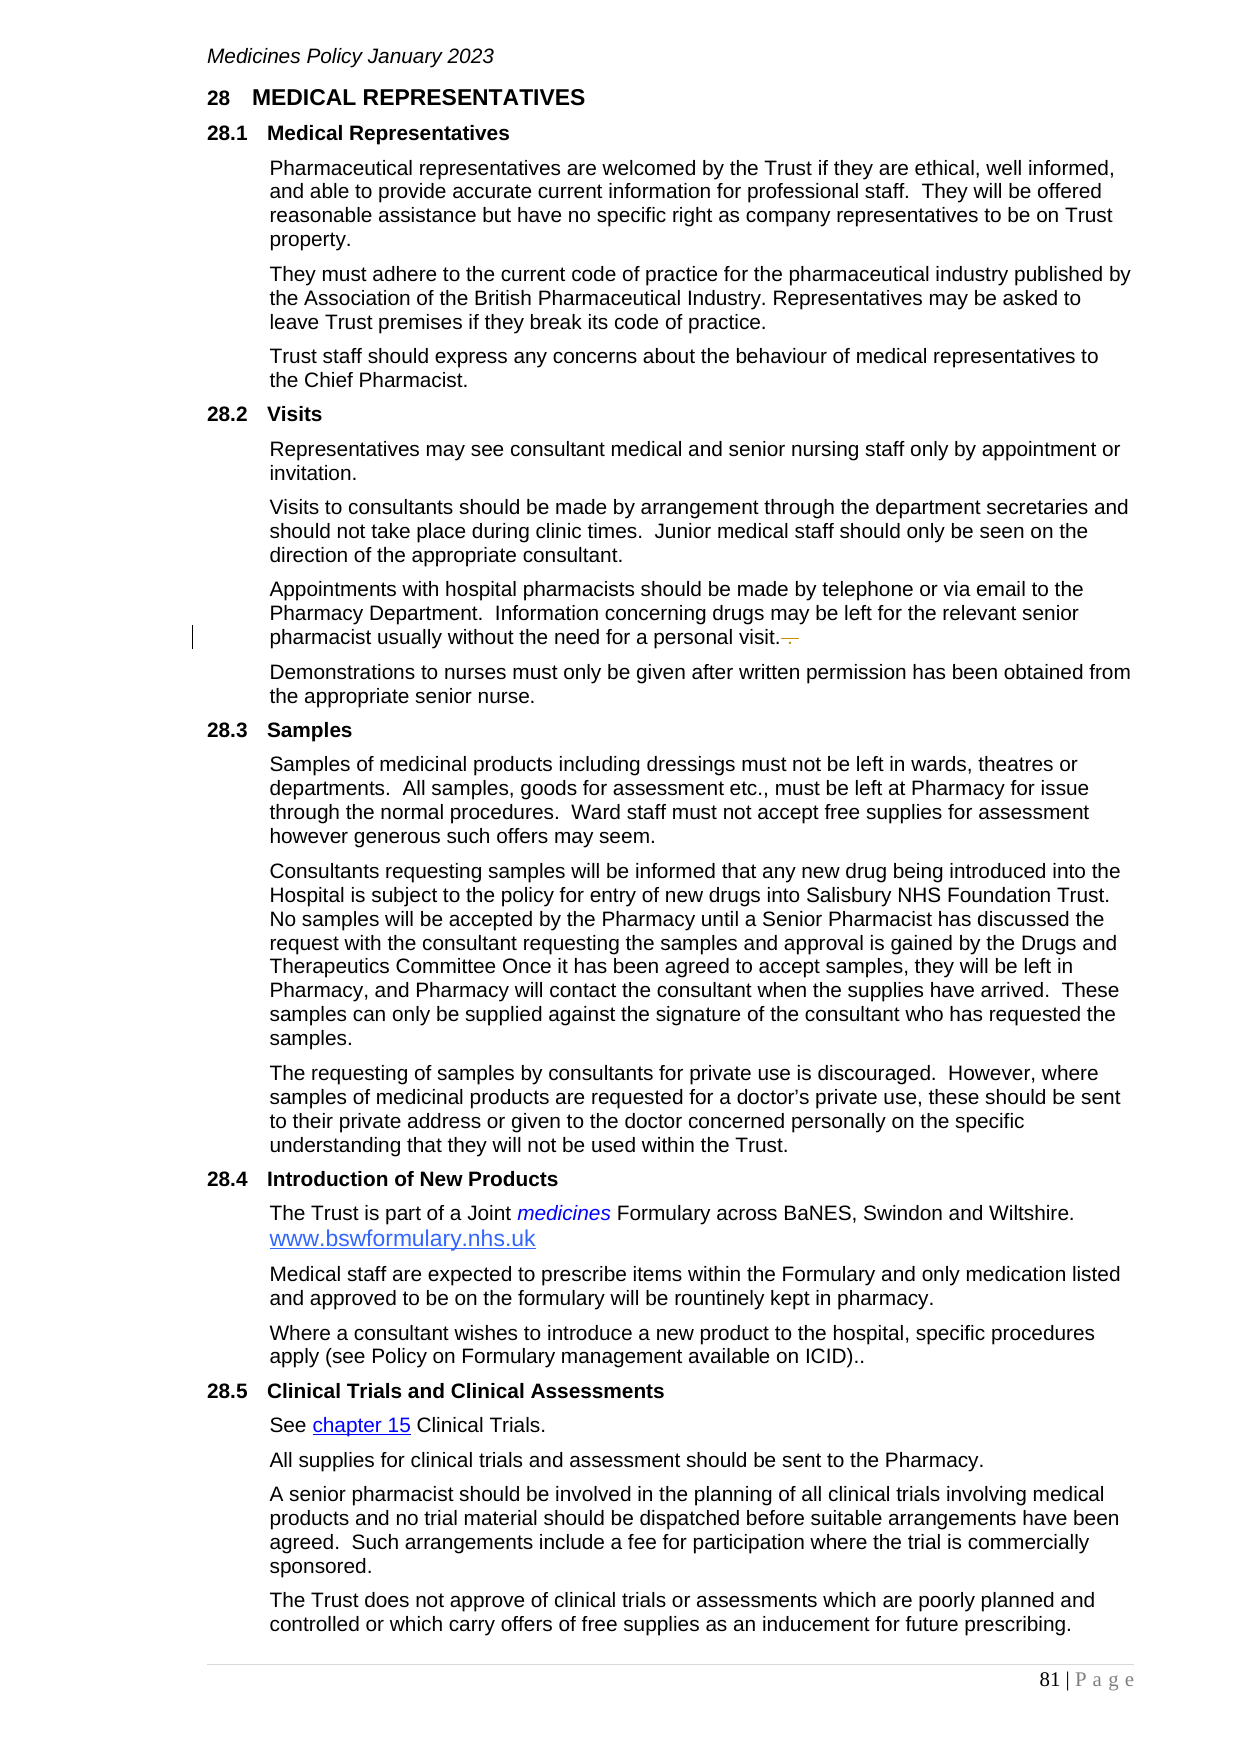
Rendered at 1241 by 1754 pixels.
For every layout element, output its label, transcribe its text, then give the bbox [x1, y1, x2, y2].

text A senior pharmacist should be involved in the planning of all clinical trials involving medical products and no trial material should be dispatched before suitable arrangements have been agreed. Such arrangements include a fee for participation where the trial is commercially sponsored. [269, 1482, 1134, 1578]
subtitle Introduction of New Products [207, 1167, 1134, 1191]
text Consultants requesting samples will be informed that any new drug being introduced into the Hospital is subject to the policy for entry of new drugs into Salisbury NHS Foundation Trust. No samples will be accepted by the Pharmacy until a Senior Pharmacist has discussed the request with the consultant requesting the samples and approval is gained by the Drugs and Therapeutics Committee Once it has been agreed to accept samples, they will be left in Pharmacy, and Pharmacy will contact the consultant when the supplies have arrived. These samples can only be supplied against the signature of the consultant who has requested the samples. [269, 858, 1134, 1050]
text Samples of medicinal products including dressings must not be left in wards, theatres or departments. All samples, goods for assessment etc., must be left at Pharmacy for issue through the normal procedures. Ward staff must not accept free supplies for assessment however generous such offers may seem. [269, 752, 1134, 848]
text Pharmaceutical representatives are welcomed by the Trust if they are ethical, well informed, and able to provide accurate current information for professional staff. They will be offered reasonable assistance but have no specific right as company representatives to be on Trust property. [269, 155, 1134, 251]
text All supplies for clinical trials and assessment should be sent to the Pharmacy. [269, 1447, 1134, 1471]
text Visits to consultants should be made by arrangement through the department secretaries and should not take place during clinic times. Junior medical staff should only be seen on the direction of the appropriate consultant. [269, 495, 1134, 567]
text Where a consultant wishes to introduce a new product to the hospital, specific procedures apply (see Policy on Formulary management available on ICID).. [269, 1320, 1134, 1368]
text Demonstrations to nurses must only be given after written permission has been obtained from the appropriate senior nurse. [269, 659, 1134, 707]
text They must adhere to the current code of practice for the pharmaceutical industry published by the Association of the British Pharmaceutical Industry. Representatives may be asked to leave Trust premises if they break its code of practice. [269, 262, 1134, 333]
subtitle Medical Representatives [207, 121, 1134, 145]
subtitle Samples [207, 718, 1134, 742]
text The requesting of samples by consultants for private use is discouraged. However, where samples of medicinal products are requested for a doctor’s private use, these should be sent to their private address or given to the doctor concerned personally on the specific understanding that they will not be used within the Trust. [269, 1061, 1134, 1156]
text The Trust is part of a Joint medicines Formulary across BaNES, Swindon and Wiltshire. www.bswformulary.nhs.uk [269, 1201, 1134, 1252]
text Appointments with hospital pharmacists should be made by telephone or via email to the Pharmacy Department. Information concerning drugs may be left for the relevant senior pharmacist usually without the need for a personal visit. [269, 577, 1134, 649]
text Trust staff should express any concerns about the behaviour of medical representatives to the Chief Pharmacist. [269, 344, 1134, 392]
text See chapter 15 Clinical Trials. [269, 1413, 1134, 1437]
subtitle MEDICAL REPRESENTATIVES [207, 84, 1134, 111]
text Medical staff are expected to prescribe items within the Formulary and only medication listed and approved to be on the formulary will be rountinely kept in pharmacy. [269, 1262, 1134, 1310]
subtitle Clinical Trials and Clinical Assessments [207, 1379, 1134, 1403]
text Representatives may see consultant medical and senior nursing staff only by appointment or invitation. [269, 437, 1134, 484]
subtitle Visits [207, 402, 1134, 426]
